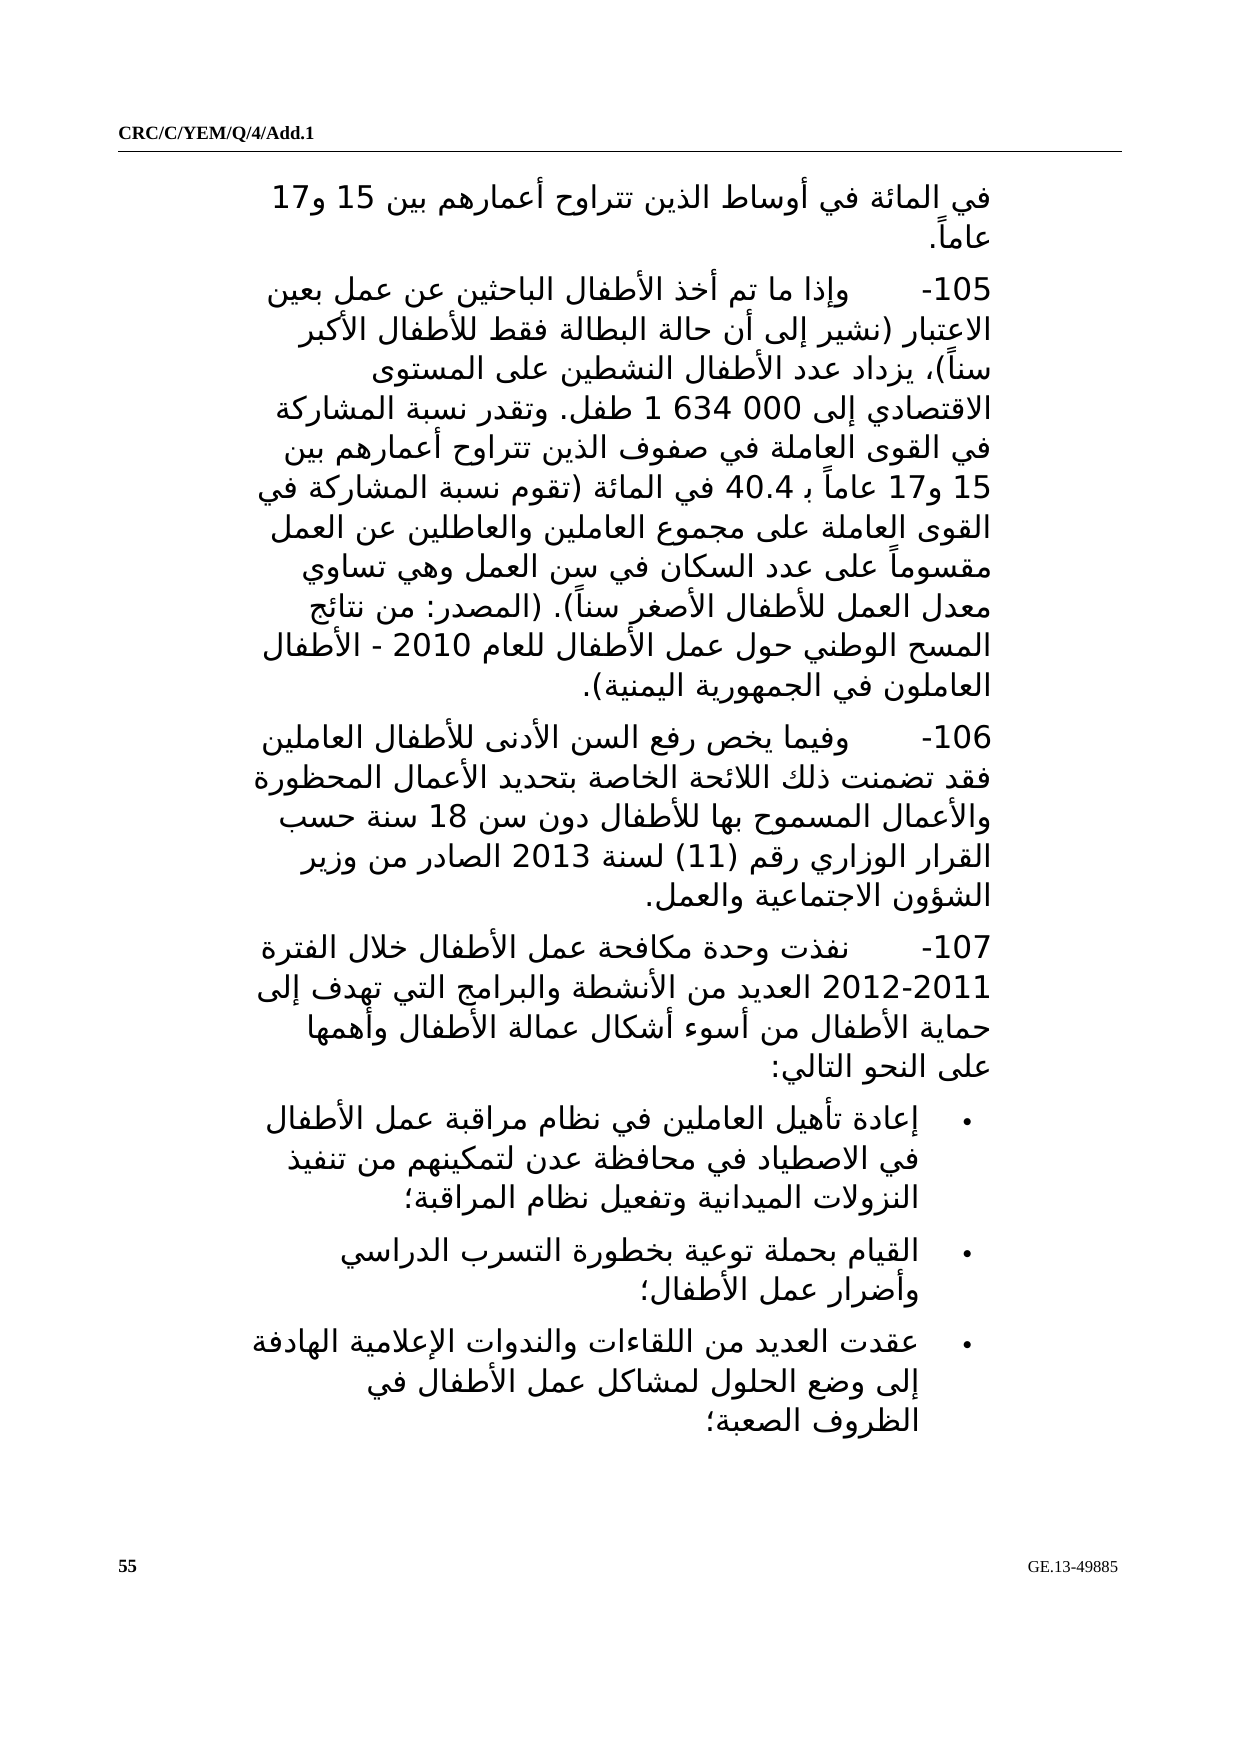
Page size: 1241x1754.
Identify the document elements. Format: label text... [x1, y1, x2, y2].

text إعادة تأهيل العاملين في نظام مراقبة عمل الأطفال في الاصطياد في محافظة عدن لتمكينهم من تنفيذ النزولات الميدانية وتفعيل نظام المراقبة؛ [248, 1098, 964, 1217]
text القيام بحملة توعية بخطورة التسرب الدراسي وأضرار عمل الأطفال؛ [248, 1229, 964, 1308]
text 107- نفذت وحدة مكافحة عمل الأطفال خلال الفترة 2011-2012 العديد من الأنشطة والبرامج التي تهدف إلى حماية الأطفال من أسوء أشكال عمالة الأطفال وأهمها على النحو التالي: [248, 927, 992, 1086]
text 106- وفيما يخص رفع السن الأدنى للأطفال العاملين فقد تضمنت ذلك اللائحة الخاصة بتحديد الأعمال المحظورة والأعمال المسموح بها للأطفال دون سن 18 سنة حسب القرار الوزاري رقم (11) لسنة 2013 الصادر من وزير الشؤون الاجتماعية والعمل. [248, 717, 992, 915]
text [248, 177, 992, 256]
text 105- وإذا ما تم أخذ الأطفال الباحثين عن عمل بعين الاعتبار (نشير إلى أن حالة البطالة فقط للأطفال الأكبر سناً)، يزداد عدد الأطفال النشطين على المستوى الاقتصادي إلى 000 634 1 طفل. وتقدر نسبة المشاركة في القوى العاملة في صفوف الذين تتراوح أعمارهم بين 15 و17 عاماً ﺑ 40.4 في المائة (تقوم نسبة المشاركة في القوى العاملة على مجموع العاملين والعاطلين عن العمل مقسوماً على عدد السكان في سن العمل وهي تساوي معدل العمل للأطفال الأصغر سناً). (المصدر: من نتائج المسح الوطني حول عمل الأطفال للعام 2010 - الأطفال العاملون في الجمهورية اليمنية). [248, 269, 992, 704]
text عقدت العديد من اللقاءات والندوات الإعلامية الهادفة إلى وضع الحلول لمشاكل عمل الأطفال في الظروف الصعبة؛ [248, 1321, 964, 1440]
